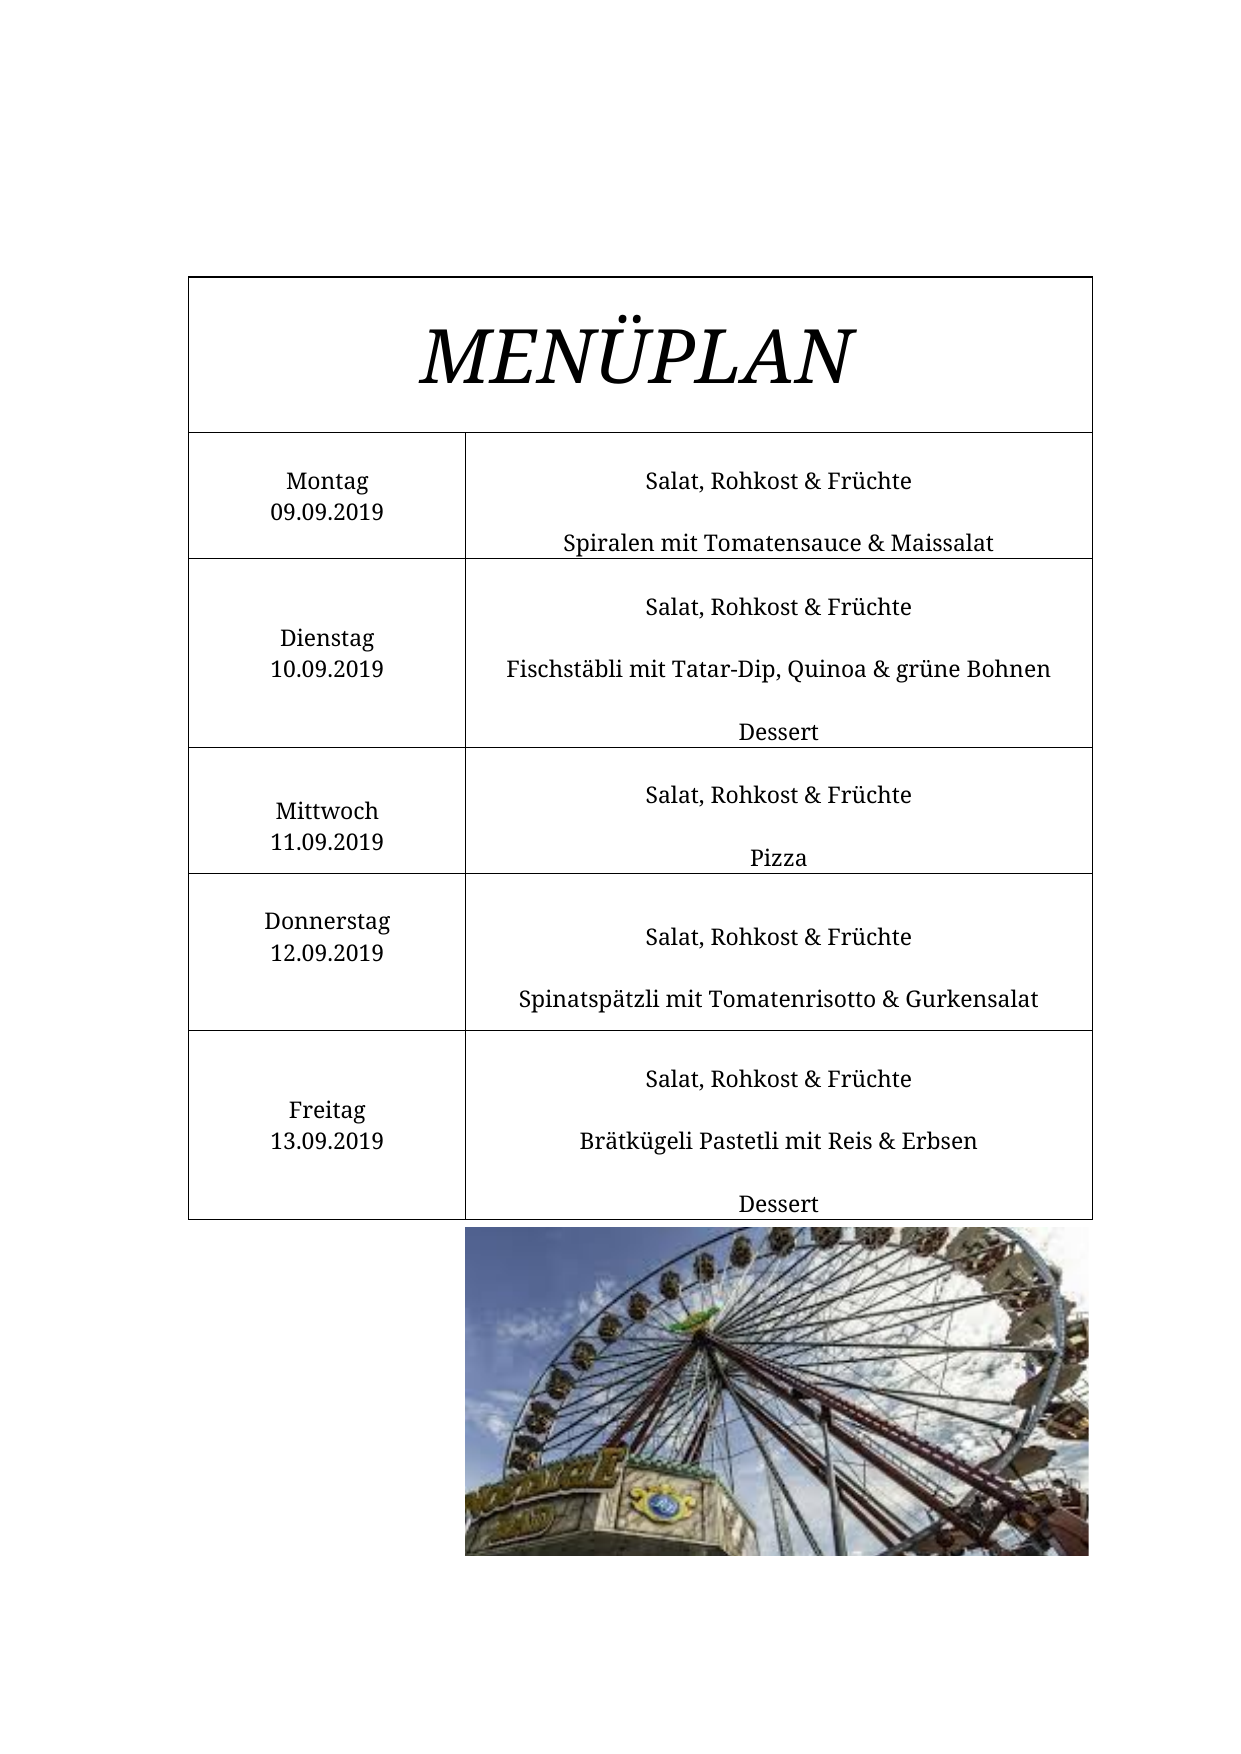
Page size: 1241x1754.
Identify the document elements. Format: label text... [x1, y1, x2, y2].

table_cell Mittwoch 11.09.2019 [189, 748, 465, 873]
table_cell Salat, Rohkost & Früchte Brätkügeli Pastetli mit Reis & Erbsen Dessert [466, 1031, 1092, 1219]
picture [465, 1227, 1089, 1556]
table_cell Dienstag 10.09.2019 [189, 559, 465, 747]
table_cell Salat, Rohkost & Früchte Spinatspätzli mit Tomatenrisotto & Gurkensalat [466, 874, 1092, 1030]
table_cell Salat, Rohkost & Früchte Pizza [466, 748, 1092, 873]
table_cell Donnerstag 12.09.2019 [189, 874, 465, 1030]
table_cell Montag 09.09.2019 [189, 433, 465, 558]
table_header MENÜPLAN [189, 278, 1092, 432]
table_cell Salat, Rohkost & Früchte Fischstäbli mit Tatar-Dip, Quinoa & grüne Bohnen Dessert [466, 559, 1092, 747]
table_cell Salat, Rohkost & Früchte Spiralen mit Tomatensauce & Maissalat [466, 433, 1092, 558]
table_cell Freitag 13.09.2019 [189, 1031, 465, 1219]
